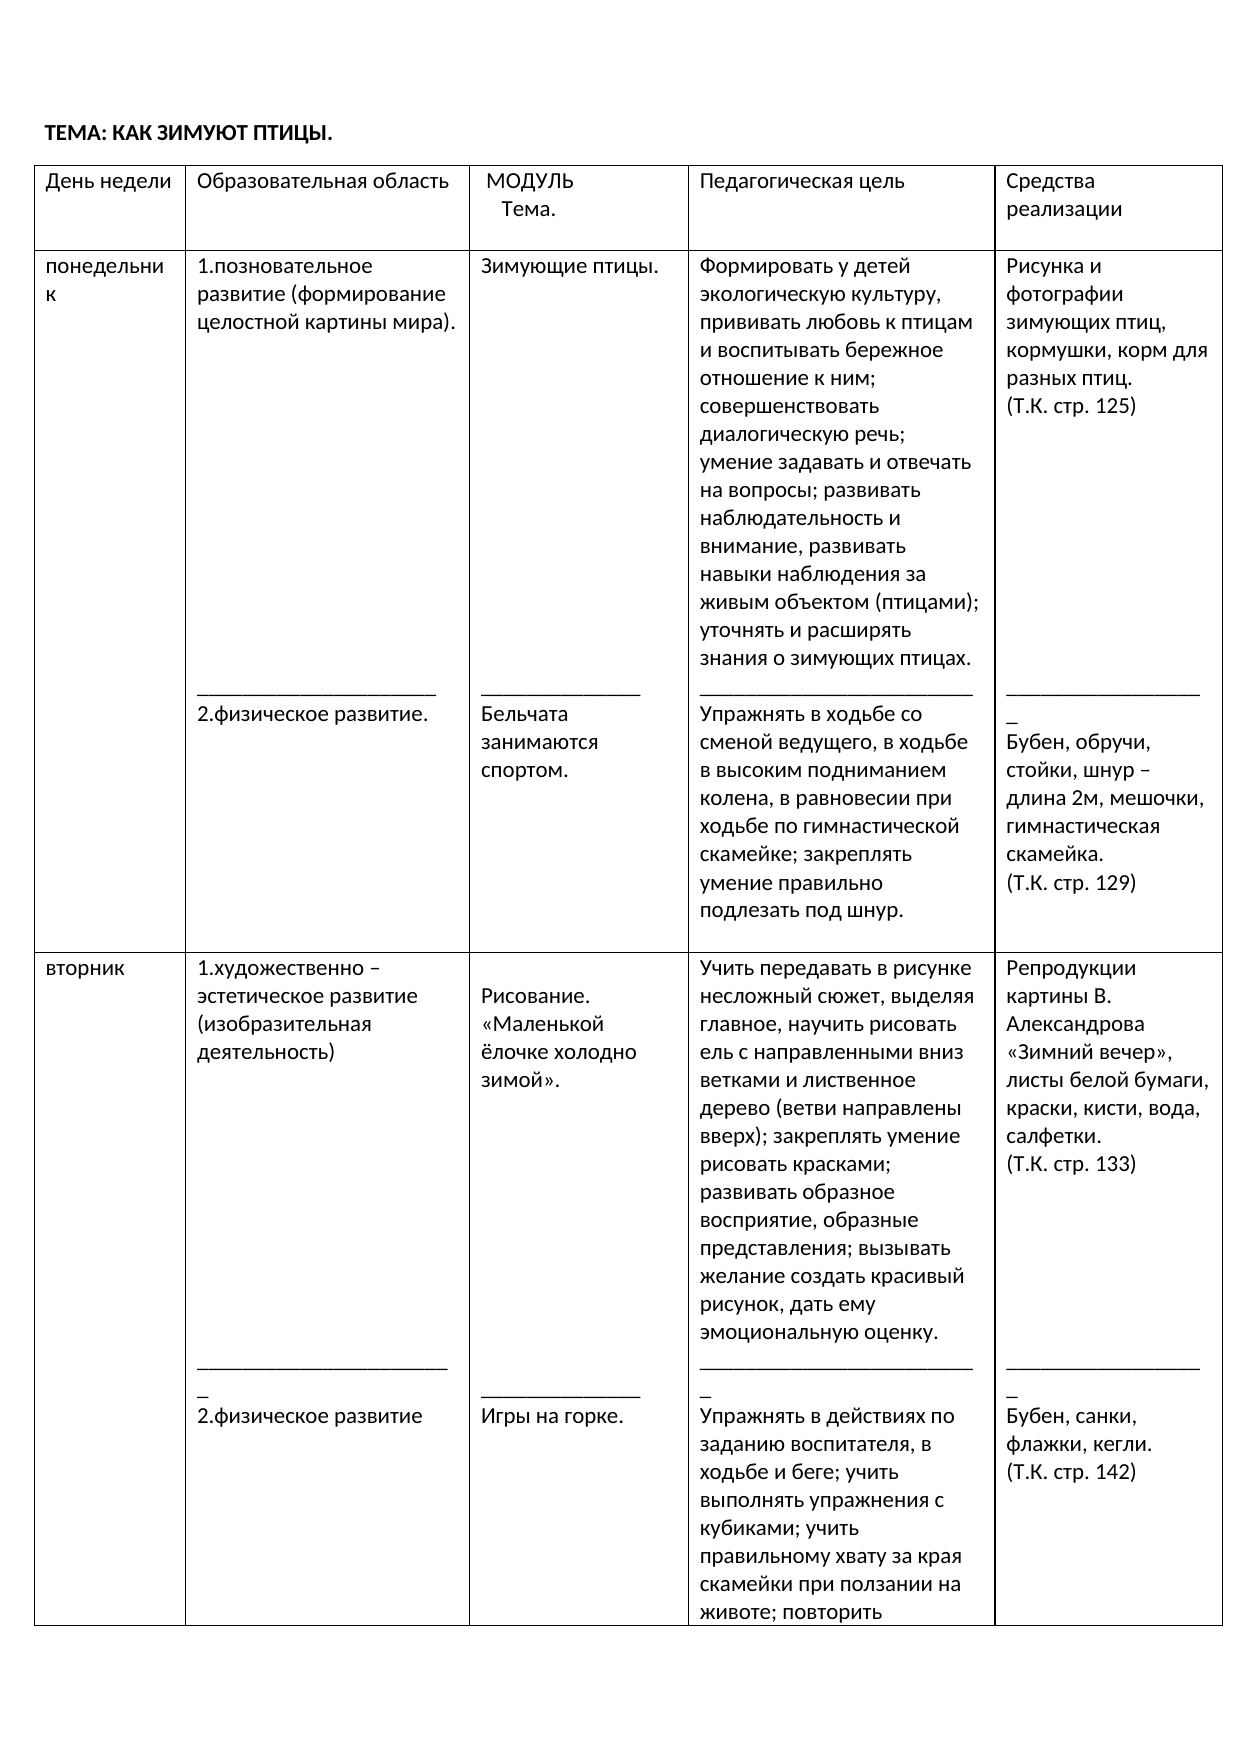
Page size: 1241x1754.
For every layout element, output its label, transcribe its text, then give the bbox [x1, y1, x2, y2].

table_header Образовательная область [186, 166, 469, 250]
table_cell 1.позновательное развитие (формирование целостной картины мира). _____________________ 2.физическое развитие. [186, 251, 469, 952]
table_header День недели [35, 166, 185, 250]
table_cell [689, 953, 994, 1625]
text ТЕМА: КАК ЗИМУЮТ ПТИЦЫ. [44, 118, 1152, 146]
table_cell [470, 953, 688, 1625]
table_header Средства реализации [996, 166, 1222, 250]
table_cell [996, 953, 1222, 1625]
table_header МОДУЛЬ Тема. [470, 166, 688, 250]
table_cell Зимующие птицы. ______________ Бельчата занимаются спортом. [470, 251, 688, 952]
table_cell понедельник [35, 251, 185, 952]
table_cell Формировать у детей экологическую культуру, прививать любовь к птицам и воспитывать бережное отношение к ним; совершенствовать диалогическую речь; умение задавать и отвечать на вопросы; развивать наблюдательность и внимание, развивать навыки наблюдения за живым объектом (птицами); уточнять и расширять знания о зимующих птицах. ________________________ Упражнять в ходьбе со сменой ведущего, в ходьбе в высоким подниманием колена, в равновесии при ходьбе по гимнастической скамейке; закреплять умение правильно подлезать под шнур. [689, 251, 994, 952]
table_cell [186, 953, 469, 1625]
table_header Педагогическая цель [689, 166, 994, 250]
table_cell вторник [35, 953, 185, 1625]
table_cell Рисунка и фотографии зимующих птиц, кормушки, корм для разных птиц. (Т.К. стр. 125) __________________ Бубен, обручи, стойки, шнур – длина 2м, мешочки, гимнастическая скамейка. (Т.К. стр. 129) [996, 251, 1222, 952]
